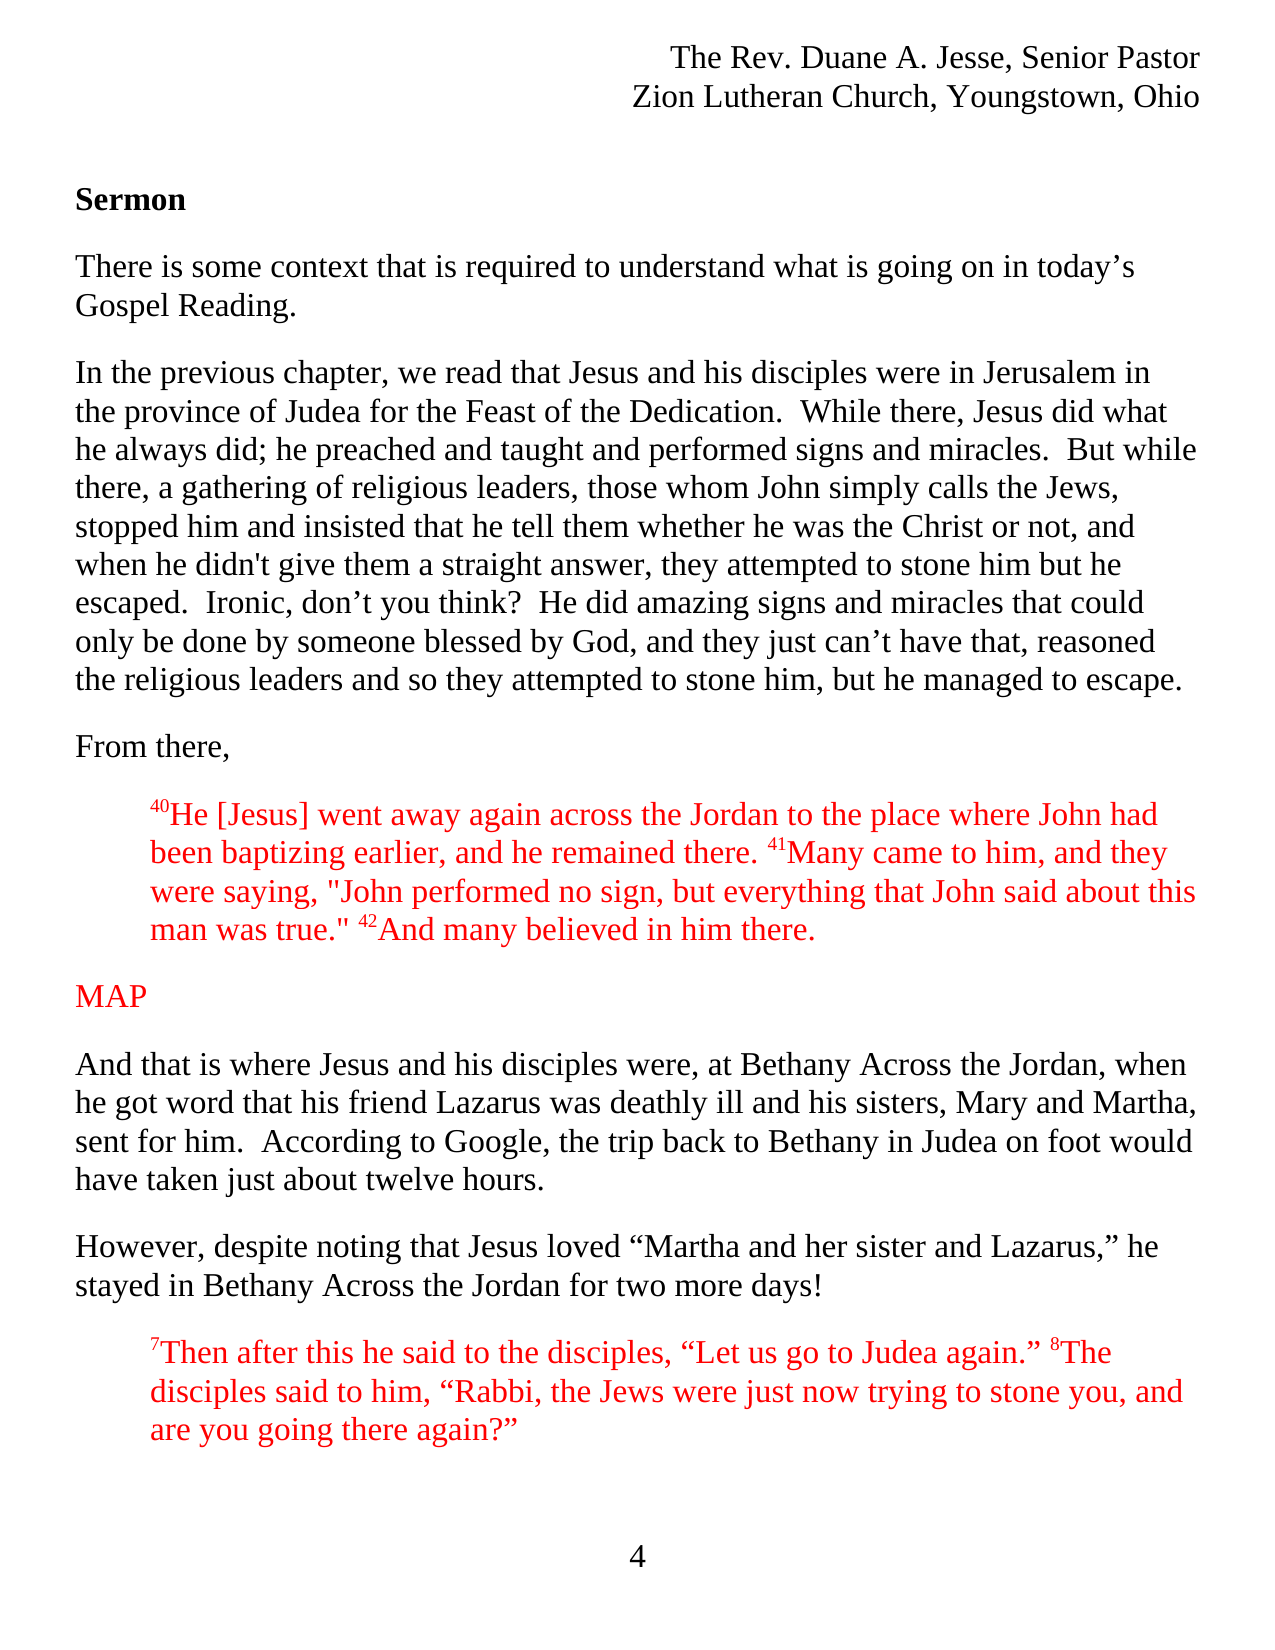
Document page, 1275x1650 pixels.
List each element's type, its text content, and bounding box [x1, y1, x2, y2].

text However, despite noting that Jesus loved “Martha and her sister and Lazarus,” he stayed in Bethany Across the Jordan for two more days! [75, 1227, 1200, 1303]
text 7Then after this he said to the disciples, “Let us go to Judea again.” 8The disciples said to him, “Rabbi, the Jews were just now trying to stone you, and are you going there again?” [150, 1332, 1200, 1447]
text In the previous chapter, we read that Jesus and his disciples were in Jerusalem in the province of Judea for the Feast of the Dedication. While there, Jesus did what he always did; he preached and taught and performed signs and miracles. But while there, a gathering of religious leaders, those whom John simply calls the Jews, stopped him and insisted that he tell them whether he was the Christ or not, and when he didn't give them a straight answer, they attempted to stone him but he escaped. Ironic, don’t you think? He did amazing signs and miracles that could only be done by someone blessed by God, and they just can’t have that, reasoned the religious leaders and so they attempted to stone him, but he managed to escape. [75, 352, 1200, 697]
text MAP [75, 977, 1200, 1015]
text There is some context that is required to understand what is going on in today’s Gospel Reading. [75, 247, 1200, 323]
text 40He [Jesus] went away again across the Jordan to the place where John had been baptizing earlier, and he remained there. 41Many came to him, and they were saying, "John performed no sign, but everything that John said about this man was true." 42And many believed in him there. [150, 794, 1200, 947]
text And that is where Jesus and his disciples were, at Bethany Across the Jordan, when he got word that his friend Lazarus was deathly ill and his sisters, Mary and Martha, sent for him. According to Google, the trip back to Bethany in Judea on foot would have taken just about twelve hours. [75, 1044, 1200, 1197]
text From there, [75, 727, 1200, 765]
text Sermon [75, 179, 1200, 217]
